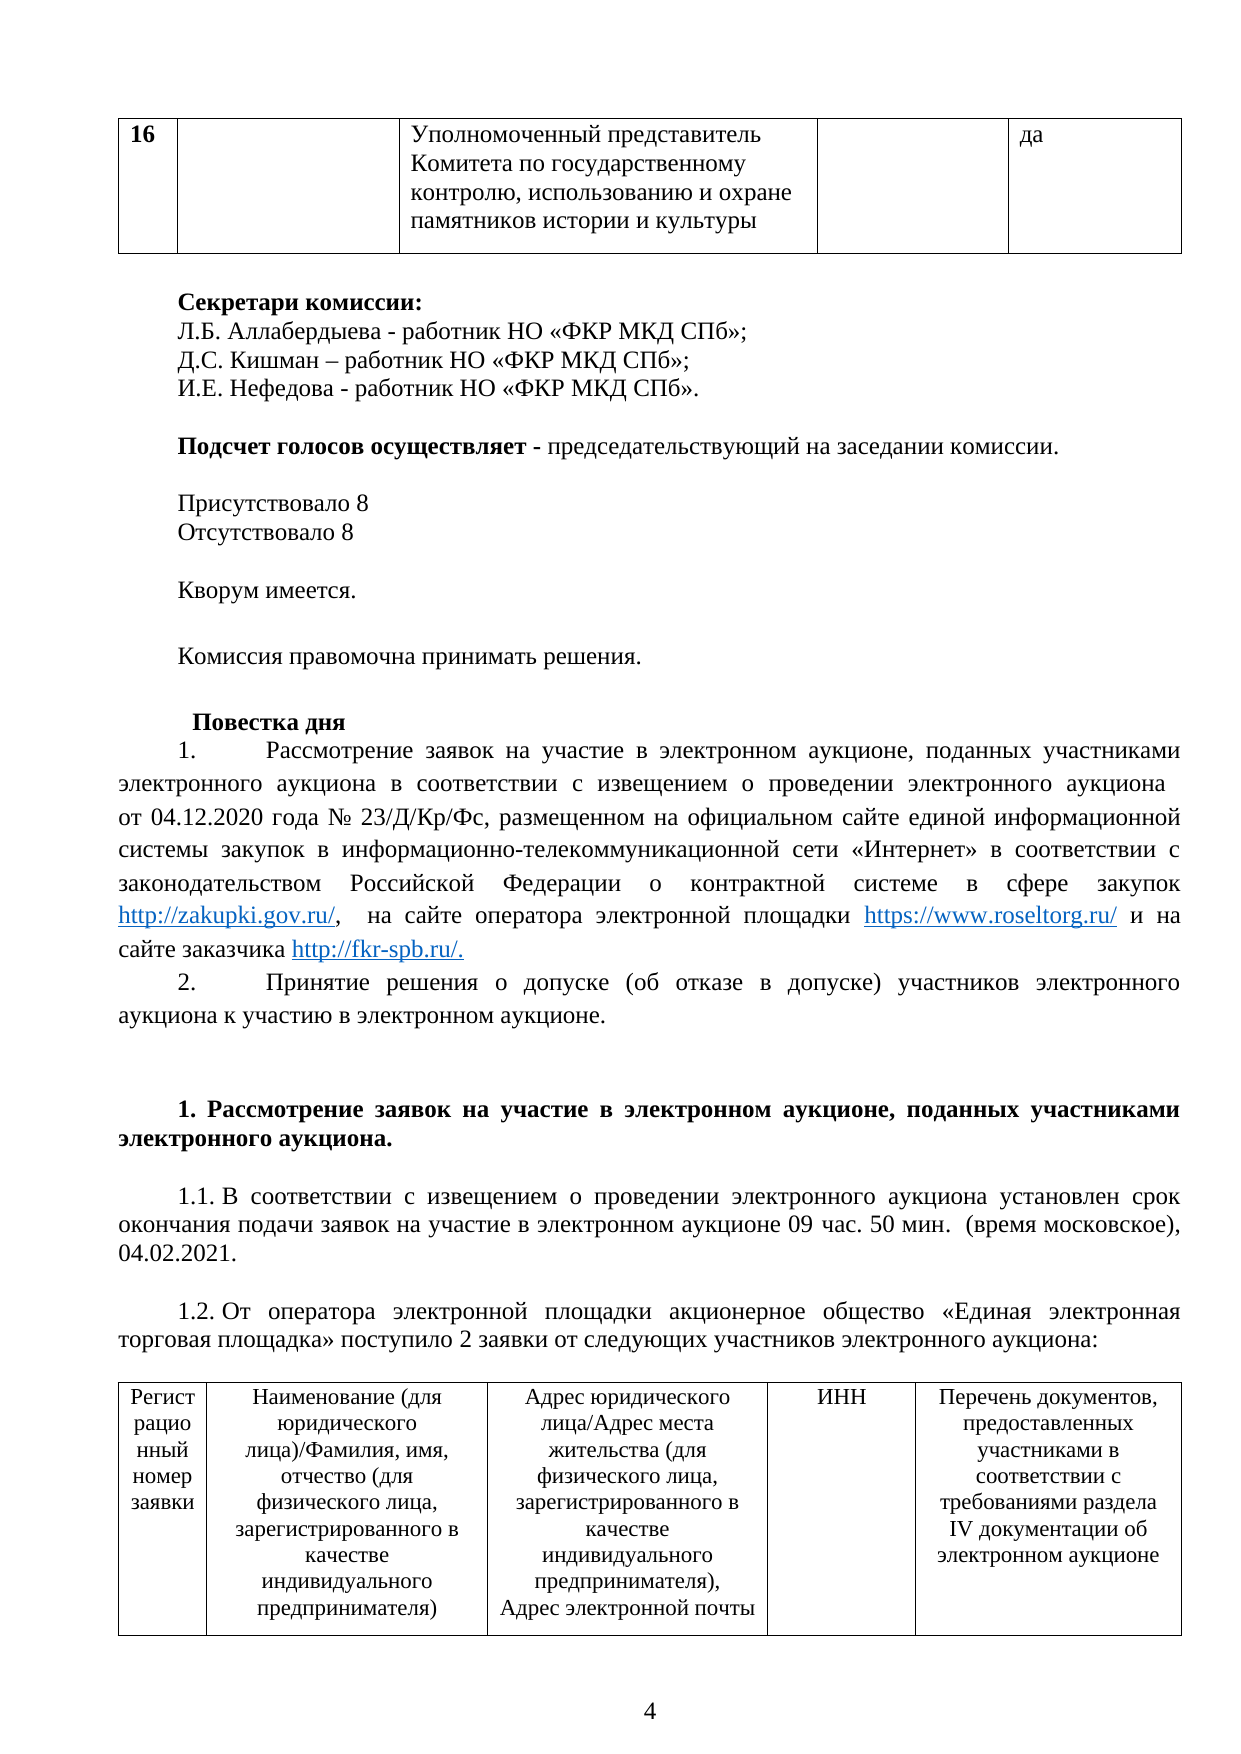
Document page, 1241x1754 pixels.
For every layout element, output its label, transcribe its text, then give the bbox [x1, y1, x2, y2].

text Секретари комиссии: [118, 287, 1181, 316]
list Принятие решения о допуске (об отказе в допуске) участников электронного аукциона к участию в электронном аукционе. [118, 967, 1181, 1028]
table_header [916, 1383, 1181, 1635]
list Рассмотрение заявок на участие в электронном аукционе, поданных участниками электронного аукциона в соответствии с извещением о проведении электронного аукциона от 04.12.2020 года № 23/Д/Кр/Фс, размещенном на официальном сайте единой информационной системы закупок в информационно-телекоммуникационной сети «Интернет» в соответствии с законодательством Российской Федерации о контрактной системе в сфере закупок , на сайте оператора электронной площадки https://www.roseltorg.ru/ и на сайте заказчика http://fkr-spb.ru/. [118, 736, 1181, 962]
table_cell [818, 119, 1008, 253]
list От оператора электронной площадки акционерное общество «Единая электронная торговая площадка» поступило 2 заявки от следующих участников электронного аукциона: [118, 1296, 1181, 1353]
text Подсчет голосов осуществляет - председательствующий на заседании комиссии. [118, 431, 1181, 460]
table_cell 16 [119, 119, 177, 253]
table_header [207, 1383, 487, 1635]
table_header ИНН [768, 1383, 915, 1635]
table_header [119, 1383, 206, 1635]
text Повестка дня [192, 707, 1181, 736]
table_cell Уполномоченный представитель Комитета по государственному контролю, использованию и охране памятников истории и культуры [400, 119, 817, 253]
text Л.Б. Аллабердыева - работник НО «ФКР МКД СПб»; [118, 316, 1181, 345]
table_cell да [1009, 119, 1181, 253]
text Присутствовало 8 [118, 488, 1181, 517]
text Д.С. Кишман – работник НО «ФКР МКД СПб»; [118, 345, 1181, 373]
list В соответствии с извещением о проведении электронного аукциона установлен срок окончания подачи заявок на участие в электронном аукционе 09 час. 50 мин. (время московское), 04.02.2021. [118, 1181, 1181, 1267]
text Отсутствовало 8 [118, 517, 1181, 546]
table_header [488, 1383, 767, 1635]
table_cell [178, 119, 399, 253]
text И.Е. Нефедова - работник НО «ФКР МКД СПб». [118, 373, 1181, 402]
text Комиссия правомочна принимать решения. [118, 641, 1181, 669]
text Кворум имеется. [118, 575, 1181, 603]
list Рассмотрение заявок на участие в электронном аукционе, поданных участниками электронного аукциона. [118, 1094, 1181, 1152]
